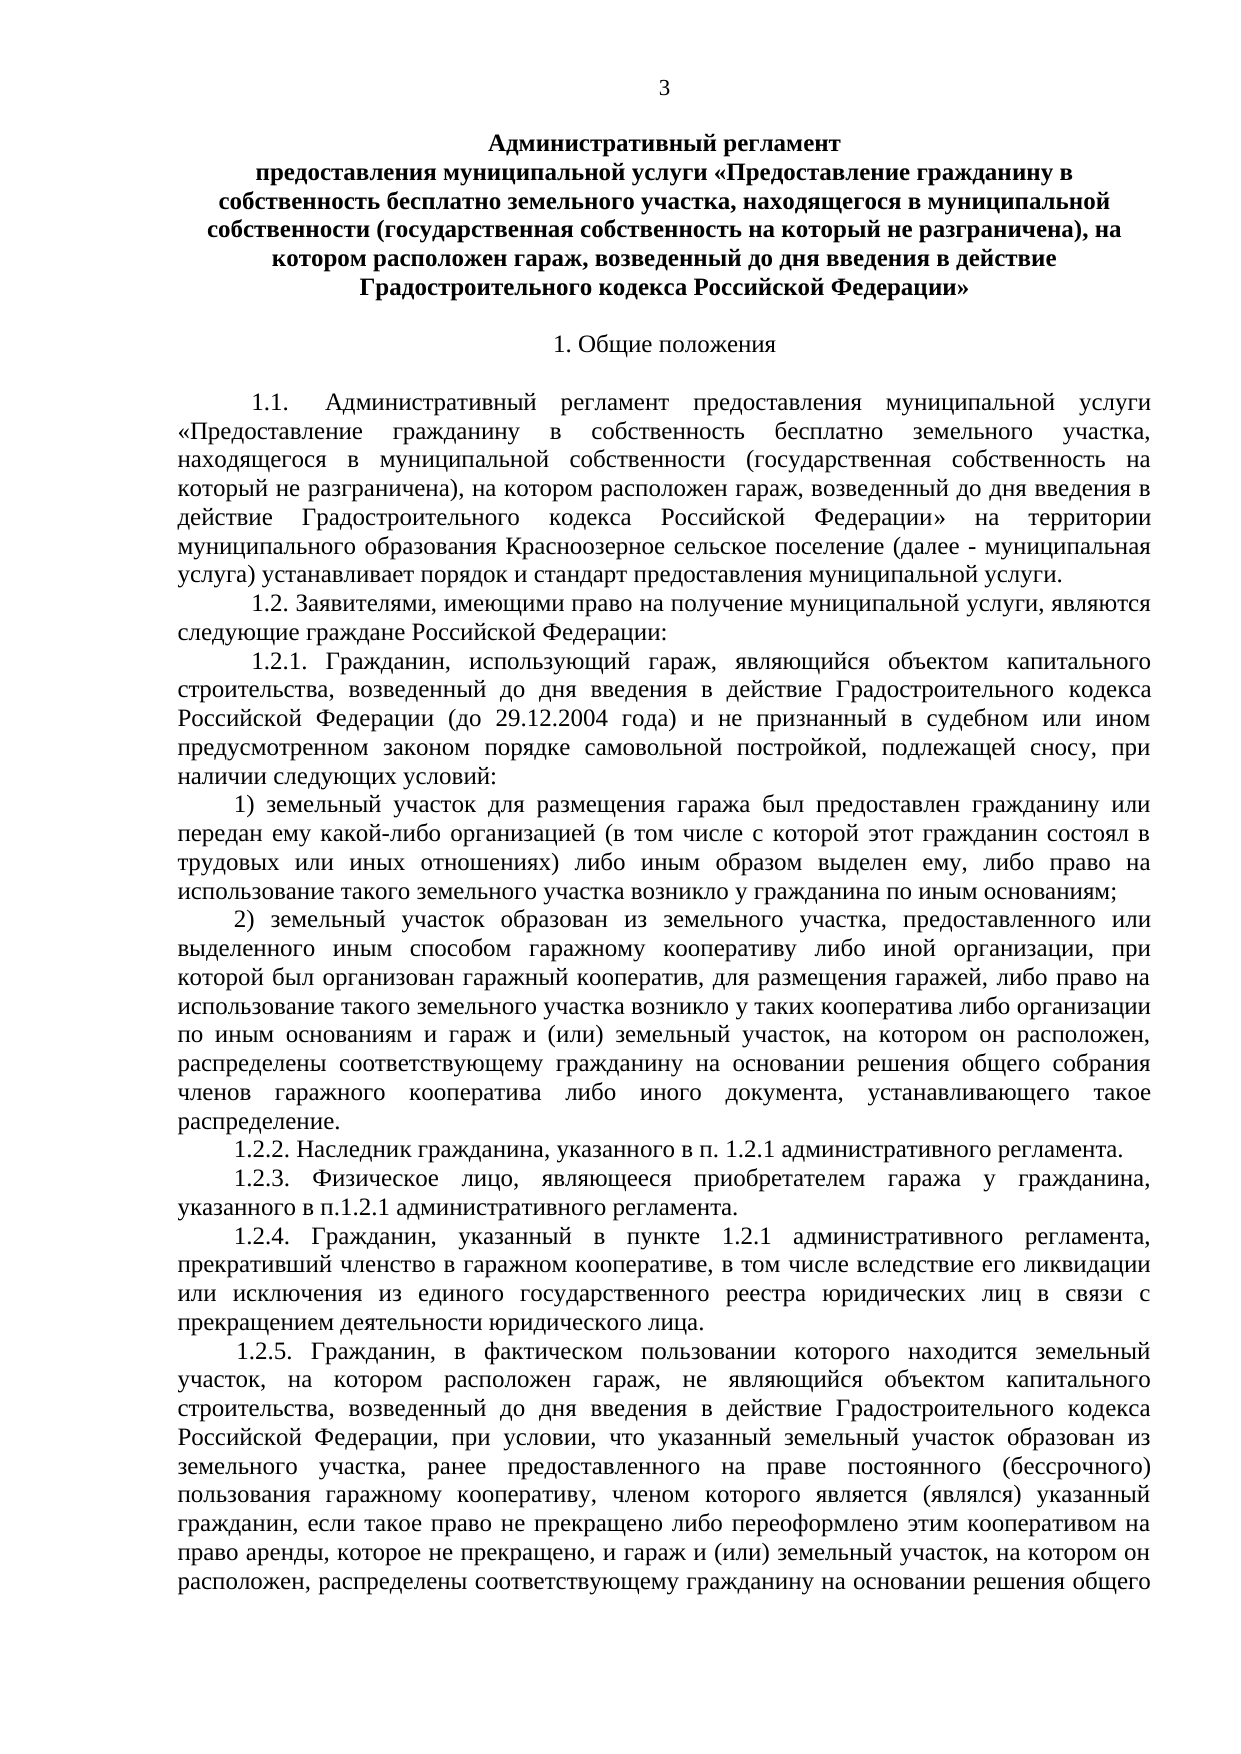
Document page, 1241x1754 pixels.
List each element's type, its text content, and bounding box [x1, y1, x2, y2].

text 1.2.2. Наследник гражданина, указанного в п. 1.2.1 административного регламента. [177, 1134, 1152, 1163]
text 1) земельный участок для размещения гаража был предоставлен гражданину или передан ему какой-либо организацией (в том числе с которой этот гражданин состоял в трудовых или иных отношениях) либо иным образом выделен ему, либо право на использование такого земельного участка возникло у гражданина по иным основаниям; [177, 789, 1152, 904]
text 1.2.4. Гражданин, указанный в пункте 1.2.1 административного регламента, прекративший членство в гаражном кооперативе, в том числе вследствие его ликвидации или исключения из единого государственного реестра юридических лиц в связи с прекращением деятельности юридического лица. [177, 1221, 1152, 1336]
text 1.2. Заявителями, имеющими право на получение муниципальной услуги, являются следующие граждане Российской Федерации: [177, 588, 1152, 646]
text предоставления муниципальной услуги «Предоставление гражданину в собственность бесплатно земельного участка, находящегося в муниципальной собственности (государственная собственность на который не разграничена), на котором расположен гараж, возведенный до дня введения в действие Градостроительного кодекса Российской Федерации» [177, 157, 1152, 301]
text 1. Общие положения [177, 329, 1152, 358]
list Административный регламент предоставления муниципальной услуги «Предоставление гражданину в собственность бесплатно земельного участка, находящегося в муниципальной собственности (государственная собственность на который не разграничена), на котором расположен гараж, возведенный до дня введения в действие Градостроительного кодекса Российской Федерации» на территории муниципального образования Красноозерное сельское поселение (далее - муниципальная услуга) устанавливает порядок и стандарт предоставления муниципальной услуги. [177, 387, 1152, 588]
text 2) земельный участок образован из земельного участка, предоставленного или выделенного иным способом гаражному кооперативу либо иной организации, при которой был организован гаражный кооператив, для размещения гаражей, либо право на использование такого земельного участка возникло у таких кооператива либо организации по иным основаниям и гараж и (или) земельный участок, на котором он расположен, распределены соответствующему гражданину на основании решения общего собрания членов гаражного кооператива либо иного документа, устанавливающего такое распределение. [177, 904, 1152, 1134]
text 1.2.1. Гражданин, использующий гараж, являющийся объектом капитального строительства, возведенный до дня введения в действие Градостроительного кодекса Российской Федерации (до 29.12.2004 года) и не признанный в судебном или ином предусмотренном законом порядке самовольной постройкой, подлежащей сносу, при наличии следующих условий: [177, 646, 1152, 789]
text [177, 1336, 1152, 1594]
text Административный регламент [177, 128, 1152, 157]
text 1.2.3. Физическое лицо, являющееся приобретателем гаража у гражданина, указанного в п.1.2.1 административного регламента. [177, 1163, 1152, 1221]
